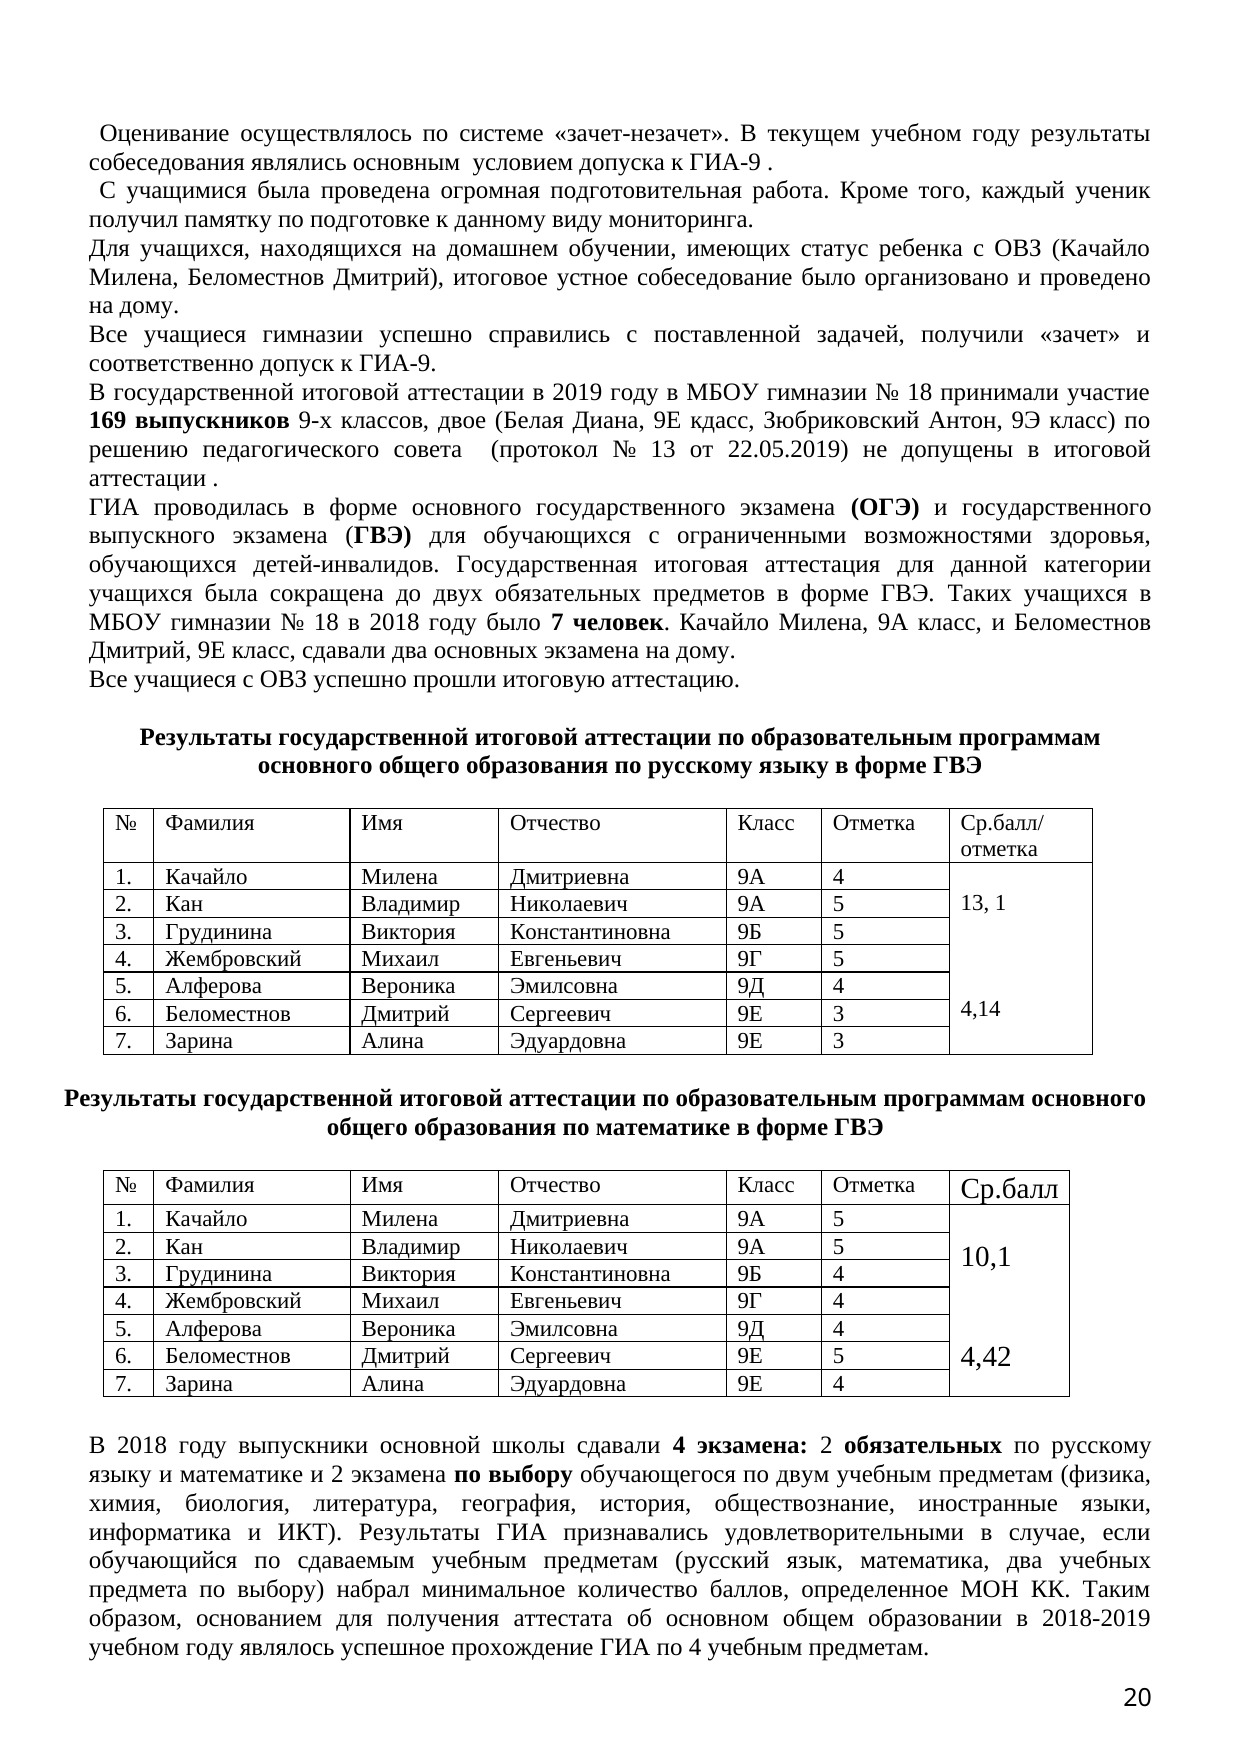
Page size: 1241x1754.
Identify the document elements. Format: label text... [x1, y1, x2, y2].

table_cell 9Б [727, 918, 821, 944]
text ГИА проводилась в форме основного государственного экзамена (ОГЭ) и государственного выпускного экзамена (ГВЭ) для обучающихся с ограниченными возможностями здоровья, обучающихся детей-инвалидов. Государственная итоговая аттестация для данной категории учащихся была сокращена до двух обязательных предметов в форме ГВЭ. Таких учащихся в МБОУ гимназии № 18 в 2018 году было 7 человек. Качайло Милена, 9А класс, и Беломестнов Дмитрий, 9Е класс, сдавали два основных экзамена на дому. [89, 492, 1152, 664]
table_cell 4 [822, 1370, 949, 1396]
table_cell 3. [104, 918, 153, 944]
table_cell Алина [351, 1370, 498, 1396]
table_cell 4. [104, 1288, 153, 1314]
table_cell Грудинина [154, 918, 349, 944]
text Все учащиеся гимназии успешно справились с поставленной задачей, получили «зачет» и соответственно допуск к ГИА-9. [89, 319, 1152, 377]
table_cell 4 [822, 1315, 949, 1341]
table_cell Николаевич [499, 890, 726, 917]
table_cell Евгеньевич [499, 1288, 726, 1314]
table_cell 7. [104, 1370, 153, 1396]
table_cell Беломестнов [154, 1000, 349, 1026]
table_cell 5 [822, 945, 949, 971]
table_cell 9А [727, 1233, 821, 1259]
table_cell 9А [727, 863, 821, 889]
table_header Ср.балл/ отметка [950, 809, 1092, 862]
table_cell 4 [822, 1260, 949, 1286]
table_cell 9Е [727, 1027, 821, 1054]
table_cell 1. [104, 863, 153, 889]
table_cell Дмитриевна [499, 1205, 726, 1232]
table_cell Зарина [154, 1027, 349, 1054]
table_cell Вероника [351, 1315, 498, 1341]
table_cell Константиновна [499, 918, 726, 944]
table_cell 9Е [727, 1000, 821, 1026]
table_header Ср.балл [950, 1171, 1069, 1204]
table_cell Алферова [154, 973, 349, 999]
table_cell Кан [154, 890, 349, 917]
text С учащимися была проведена огромная подготовительная работа. Кроме того, каждый ученик получил памятку по подготовке к данному виду мониторинга. [89, 176, 1152, 233]
table_cell 9А [727, 890, 821, 917]
table_header № [104, 1171, 153, 1204]
table_cell 5. [104, 973, 153, 999]
table_cell 9А [727, 1205, 821, 1232]
text Результаты государственной итоговой аттестации по образовательным программам основного общего образования по математике в форме ГВЭ [59, 1083, 1152, 1141]
table_cell Зарина [154, 1370, 350, 1396]
table_cell Эмилсовна [499, 973, 726, 999]
table_cell 9Д [727, 1315, 821, 1341]
table_cell Сергеевич [499, 1342, 726, 1369]
table_cell Эдуардовна [499, 1370, 726, 1396]
table_cell Владимир [351, 1233, 498, 1259]
table_header Имя [351, 809, 498, 862]
table_header Имя [351, 1171, 498, 1204]
table_header Фамилия [154, 1171, 350, 1204]
text Для учащихся, находящихся на домашнем обучении, имеющих статус ребенка с ОВЗ (Качайло Милена, Беломестнов Дмитрий), итоговое устное собеседование было организовано и проведено на дому. [89, 233, 1152, 319]
table_cell 9Г [727, 945, 821, 971]
table_cell Милена [351, 863, 498, 889]
text В 2018 году выпускники основной школы сдавали 4 экзамена: 2 обязательных по русскому языку и математике и 2 экзамена по выбору обучающегося по двум учебным предметам (физика, химия, биология, литература, география, история, обществознание, иностранные языки, информатика и ИКТ). Результаты ГИА признавались удовлетворительными в случае, если обучающийся по сдаваемым учебным предметам (русский язык, математика, два учебных предмета по выбору) набрал минимальное количество баллов, определенное МОН КК. Таким образом, основанием для получения аттестата об основном общем образовании в 2018-2019 учебном году являлось успешное прохождение ГИА по 4 учебным предметам. [89, 1431, 1152, 1661]
table_cell Беломестнов [154, 1342, 350, 1369]
text Оценивание осуществлялось по системе «зачет-незачет». В текущем учебном году результаты собеседования являлись основным условием допуска к ГИА-9 . [89, 118, 1152, 176]
table_cell 10,1 4,42 [950, 1205, 1069, 1396]
table_cell 9Г [727, 1288, 821, 1314]
table_cell Виктория [351, 1260, 498, 1286]
table_cell 5 [822, 1233, 949, 1259]
table_cell Жембровский [154, 1288, 350, 1314]
table_cell Михаил [351, 945, 498, 971]
table_cell 5. [104, 1315, 153, 1341]
table_header Фамилия [154, 809, 349, 862]
table_cell Милена [351, 1205, 498, 1232]
table_header Отчество [499, 809, 726, 862]
table_cell 7. [104, 1027, 153, 1054]
table_cell Дмитрий [351, 1000, 498, 1026]
table_cell Сергеевич [499, 1000, 726, 1026]
table_cell 9Е [727, 1342, 821, 1369]
table_header Класс [727, 1171, 821, 1204]
table_cell Николаевич [499, 1233, 726, 1259]
table_cell Виктория [351, 918, 498, 944]
table_cell Жембровский [154, 945, 349, 971]
table_cell 3 [822, 1027, 949, 1054]
table_cell Константиновна [499, 1260, 726, 1286]
table_cell Евгеньевич [499, 945, 726, 971]
table_cell Алферова [154, 1315, 350, 1341]
table_header Отметка [822, 809, 949, 862]
table_cell Михаил [351, 1288, 498, 1314]
table_cell 9Е [727, 1370, 821, 1396]
table_cell 9Д [727, 973, 821, 999]
table_cell 6. [104, 1000, 153, 1026]
table_cell 2. [104, 890, 153, 917]
text Все учащиеся с ОВЗ успешно прошли итоговую аттестацию. [89, 664, 1152, 693]
table_cell Грудинина [154, 1260, 350, 1286]
table_cell 5 [822, 1205, 949, 1232]
table_cell Алина [351, 1027, 498, 1054]
table_cell Качайло [154, 863, 349, 889]
table_cell Эдуардовна [499, 1027, 726, 1054]
table_cell 5 [822, 918, 949, 944]
table_cell Эмилсовна [499, 1315, 726, 1341]
table_cell 3. [104, 1260, 153, 1286]
table_cell Дмитрий [351, 1342, 498, 1369]
table_cell Вероника [351, 973, 498, 999]
table_cell 5 [822, 890, 949, 917]
table_cell 4 [822, 863, 949, 889]
table_header Отчество [499, 1171, 726, 1204]
table_cell 9Б [727, 1260, 821, 1286]
table_header Отметка [822, 1171, 949, 1204]
table_cell 2. [104, 1233, 153, 1259]
table_cell 13, 1 4,14 [950, 863, 1092, 1054]
table_cell 3 [822, 1000, 949, 1026]
table_cell Кан [154, 1233, 350, 1259]
table_header Класс [727, 809, 821, 862]
table_cell 4 [822, 1288, 949, 1314]
table_cell Качайло [154, 1205, 350, 1232]
table_cell 6. [104, 1342, 153, 1369]
table_cell Дмитриевна [499, 863, 726, 889]
table_cell 4. [104, 945, 153, 971]
table_cell 1. [104, 1205, 153, 1232]
text Результаты государственной итоговой аттестации по образовательным программам основного общего образования по русскому языку в форме ГВЭ [89, 722, 1152, 779]
table_cell Владимир [351, 890, 498, 917]
text В государственной итоговой аттестации в 2019 году в МБОУ гимназии № 18 принимали участие 169 выпускников 9-х классов, двое (Белая Диана, 9Е кдасс, Зюбриковский Антон, 9Э класс) по решению педагогического совета (протокол № 13 от 22.05.2019) не допущены в итоговой аттестации . [89, 377, 1152, 492]
table_cell 5 [822, 1342, 949, 1369]
table_header № [104, 809, 153, 862]
table_cell 4 [822, 973, 949, 999]
